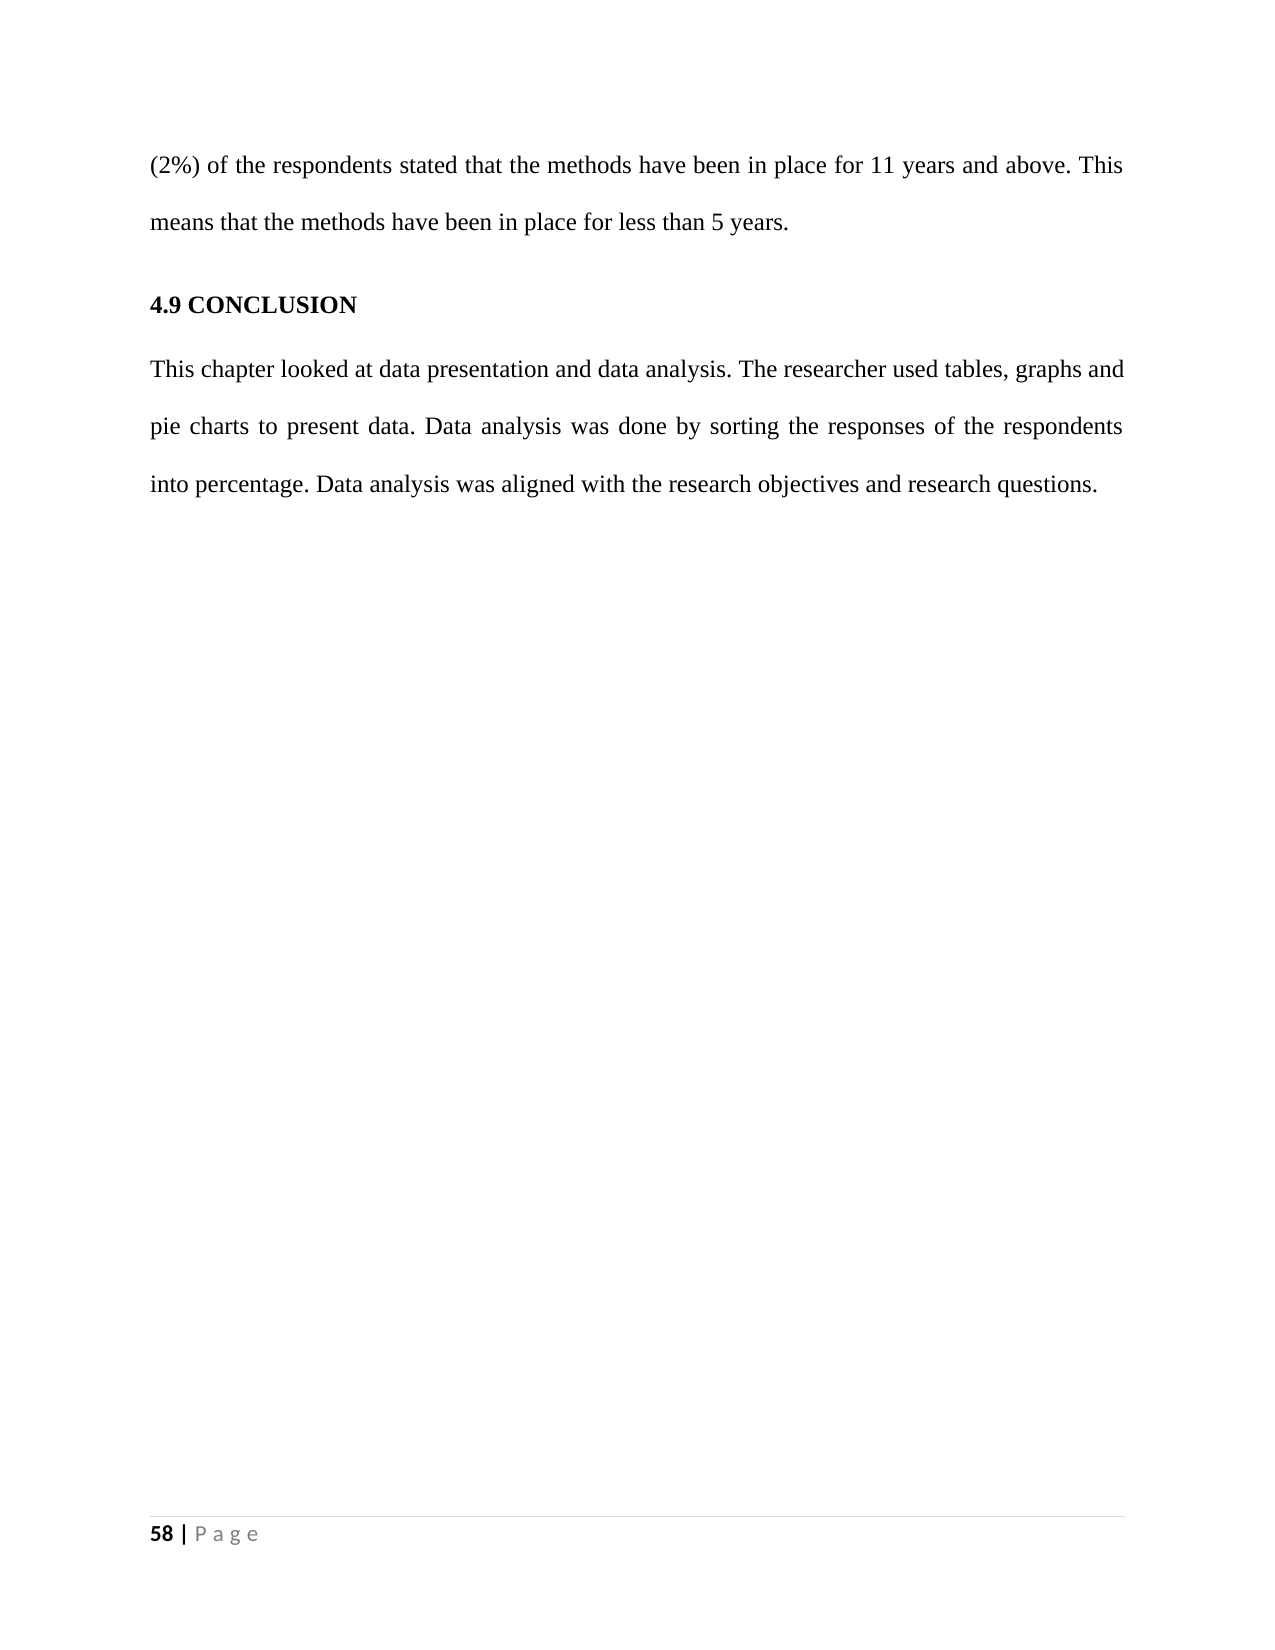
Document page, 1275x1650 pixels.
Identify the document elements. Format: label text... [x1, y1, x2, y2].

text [150, 150, 1125, 236]
text This chapter looked at data presentation and data analysis. The researcher used tables, graphs and pie charts to present data. Data analysis was done by sorting the responses of the respondents into percentage. Data analysis was aligned with the research objectives and research questions. [150, 354, 1125, 497]
subtitle 4.9 CONCLUSION [150, 290, 1125, 319]
